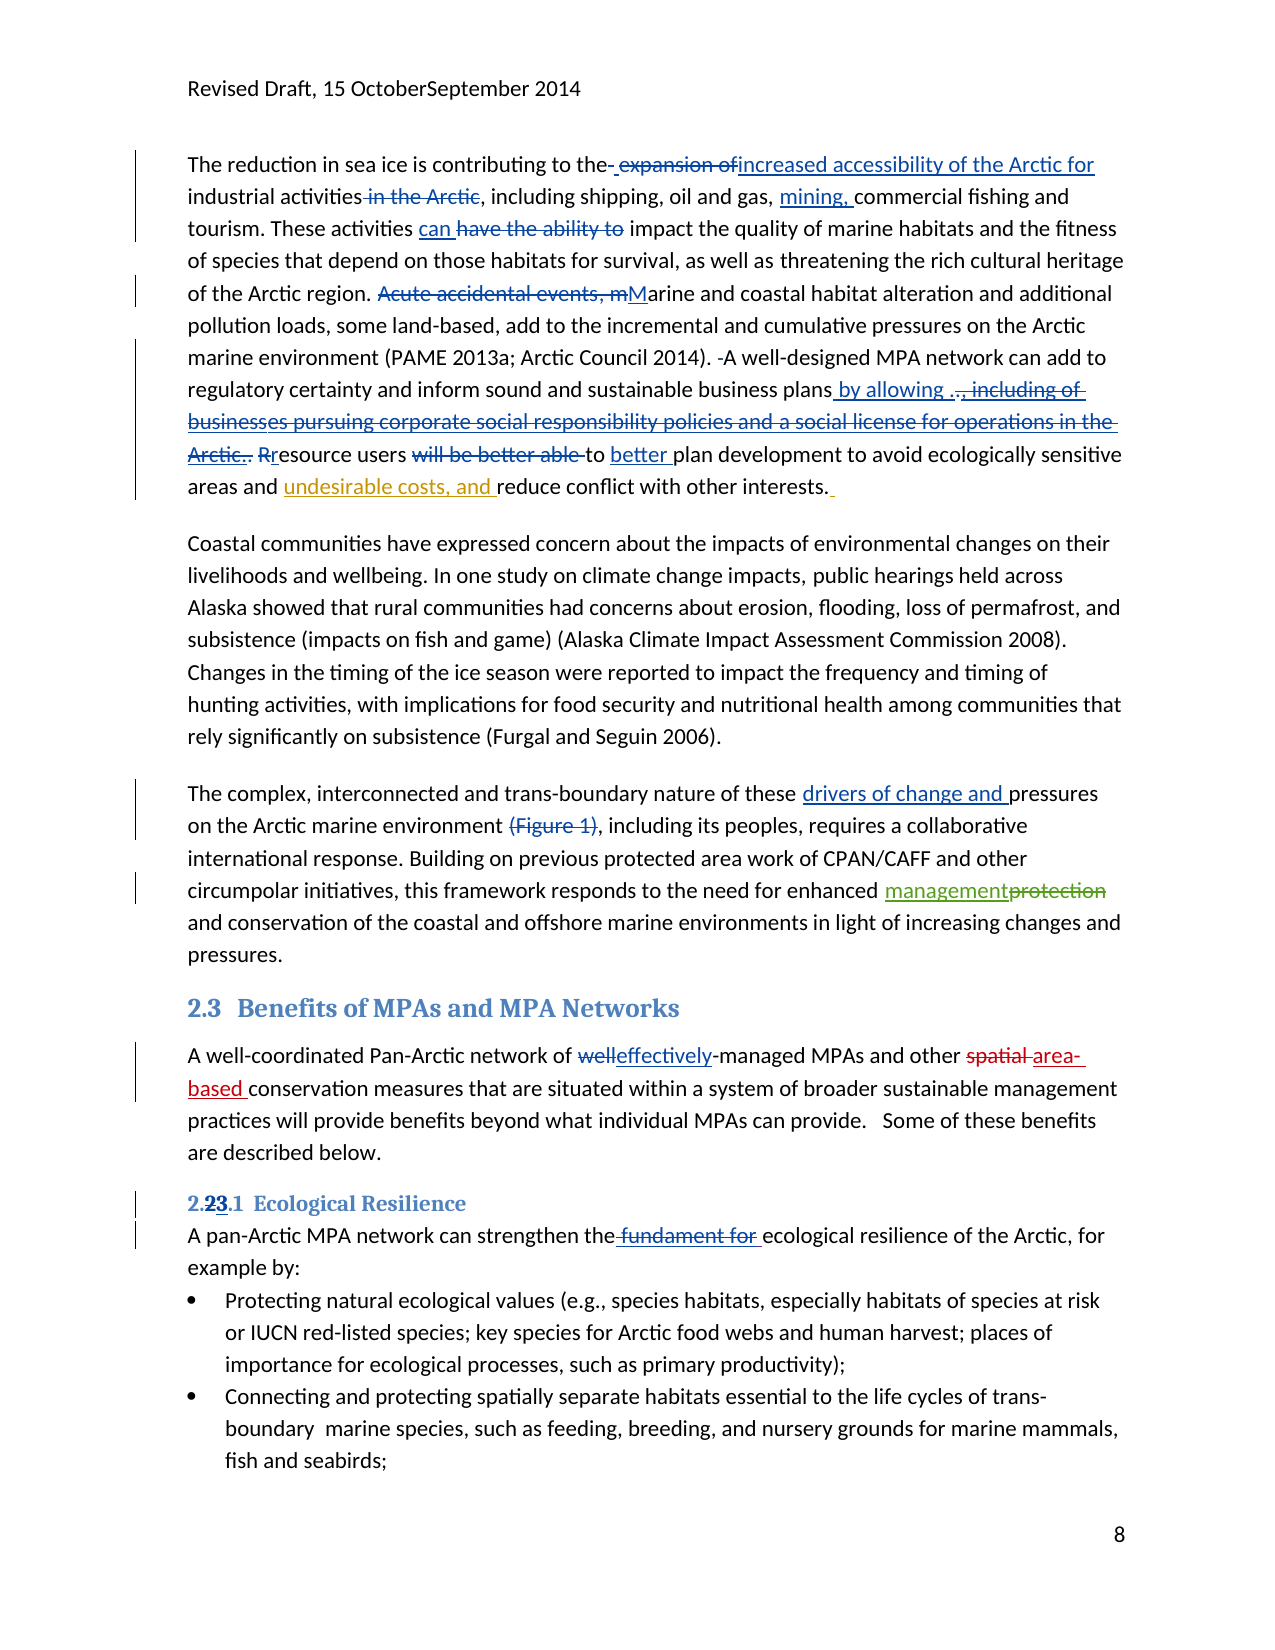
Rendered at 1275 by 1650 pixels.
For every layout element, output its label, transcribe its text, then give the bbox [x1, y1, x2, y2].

text A well-coordinated Pan-Arctic network of -managed MPAs and other conservation measures that are situated within a system of broader sustainable management practices will provide benefits beyond what individual MPAs can provide. Some of these benefits are described below. [187, 1042, 1125, 1166]
text The reduction in sea ice is contributing to the industrial activities, including shipping, oil and gas, commercial fishing and tourism. These activities impact the quality of marine habitats and the fitness of species that depend on those habitats for survival, as well as threatening the rich cultural heritage of the Arctic region. arine and coastal habitat alteration and additional pollution loads, some land-based, add to the incremental and cumulative pressures on the Arctic marine environment (PAME 2013a; Arctic Council 2014). A well-designed MPA network can add to regulatory certainty and inform sound and sustainable business plans esource users to plan development to avoid ecologically sensitive areas and reduce conflict with other interests. [187, 150, 1125, 500]
text A pan-Arctic MPA network can strengthen theecological resilience of the Arctic, for example by: [187, 1221, 1125, 1282]
list Connecting and protecting spatially separate habitats essential to the life cycles of trans-boundary marine species, such as feeding, breeding, and nursery grounds for marine mammals, fish and seabirds; [187, 1382, 1125, 1475]
text The complex, interconnected and trans-boundary nature of these pressures on the Arctic marine environment , including its peoples, requires a collaborative international response. Building on previous protected area work of CPAN/CAFF and other circumpolar initiatives, this framework responds to the need for enhanced and conservation of the coastal and offshore marine environments in light of increasing changes and pressures. [187, 779, 1125, 968]
subtitle 2..1 Ecological Resilience [187, 1191, 1125, 1217]
list Protecting natural ecological values (e.g., species habitats, especially habitats of species at risk or IUCN red-listed species; key species for Arctic food webs and human harvest; places of importance for ecological processes, such as primary productivity); [187, 1286, 1125, 1378]
subtitle Benefits of MPAs and MPA Networks [187, 993, 1125, 1024]
text Coastal communities have expressed concern about the impacts of environmental changes on their livelihoods and wellbeing. In one study on climate change impacts, public hearings held across Alaska showed that rural communities had concerns about erosion, flooding, loss of permafrost, and subsistence (impacts on fish and game) (Alaska Climate Impact Assessment Commission 2008). Changes in the timing of the ice season were reported to impact the frequency and timing of hunting activities, with implications for food security and nutritional health among communities that rely significantly on subsistence (Furgal and Seguin 2006). [187, 529, 1125, 750]
